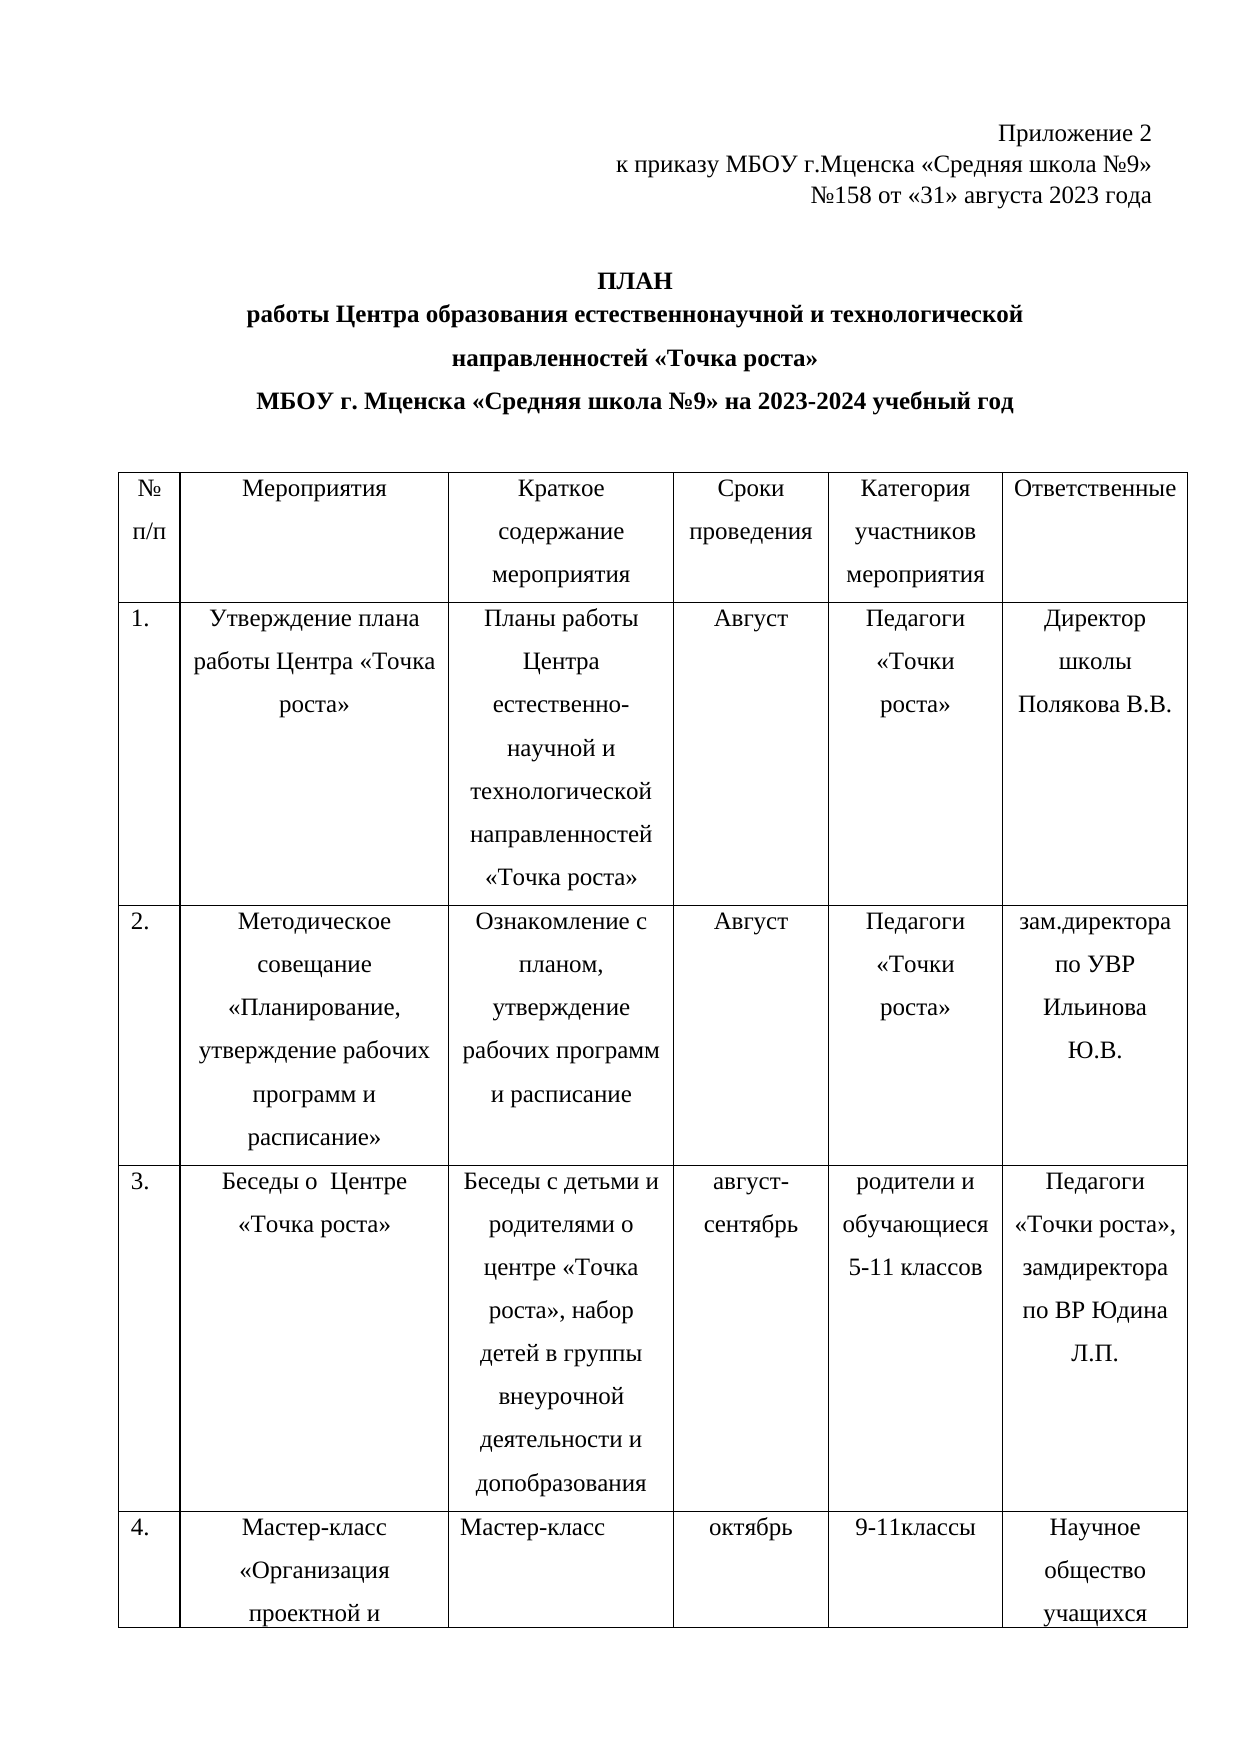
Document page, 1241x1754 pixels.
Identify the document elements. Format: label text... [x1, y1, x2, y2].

text Приложение 2 [635, 118, 1152, 147]
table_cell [181, 1512, 448, 1627]
table_cell [119, 1166, 179, 1511]
table_cell [119, 603, 179, 905]
table_cell 9-11классы [829, 1512, 1002, 1627]
table_header Краткое содержание мероприятия [449, 473, 673, 602]
table_cell Методическое совещание «Планирование, утверждение рабочих программ и расписание» [181, 906, 448, 1165]
table_header № п/п [119, 473, 179, 602]
table_cell Педагоги «Точки роста» [829, 906, 1002, 1165]
table_cell [119, 1512, 179, 1627]
table_header Ответственные [1003, 473, 1187, 602]
text работы Центра образования естественнонаучной и технологической [118, 299, 1152, 328]
table_cell октябрь [674, 1512, 828, 1627]
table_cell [1003, 1512, 1187, 1627]
table_cell родители и обучающиеся 5-11 классов [829, 1166, 1002, 1511]
table_cell Директор школы Полякова В.В. [1003, 603, 1187, 905]
table_cell август-сентябрь [674, 1166, 828, 1511]
text к приказу МБОУ г.Мценска «Средняя школа №9» [605, 149, 1152, 178]
table_cell Утверждение плана работы Центра «Точка роста» [181, 603, 448, 905]
table_cell Планы работы Центра естественно-научной и технологической направленностей «Точка роста» [449, 603, 673, 905]
table_cell Мастер-класс [449, 1512, 673, 1627]
table_cell зам.директора по УВР Ильинова Ю.В. [1003, 906, 1187, 1165]
table_cell Август [674, 906, 828, 1165]
table_cell [119, 906, 179, 1165]
table_cell Педагоги «Точки роста» [829, 603, 1002, 905]
table_cell Беседы о Центре «Точка роста» [181, 1166, 448, 1511]
table_cell Беседы с детьми и родителями о центре «Точка роста», набор детей в группы внеурочной деятельности и допобразования [449, 1166, 673, 1511]
text МБОУ г. Мценска «Средняя школа №9» на 2023-2024 учебный год [118, 386, 1152, 414]
table_cell Педагоги «Точки роста», замдиректора по ВР Юдина Л.П. [1003, 1166, 1187, 1511]
text направленностей «Точка роста» [118, 343, 1152, 371]
text ПЛАН [118, 266, 1152, 295]
table_header Сроки проведения [674, 473, 828, 602]
table_header Категория участников мероприятия [829, 473, 1002, 602]
text №158 от «31» августа 2023 года [118, 180, 1152, 209]
table_header Мероприятия [181, 473, 448, 602]
table_cell Август [674, 603, 828, 905]
table_cell Ознакомление с планом, утверждение рабочих программ и расписание [449, 906, 673, 1165]
